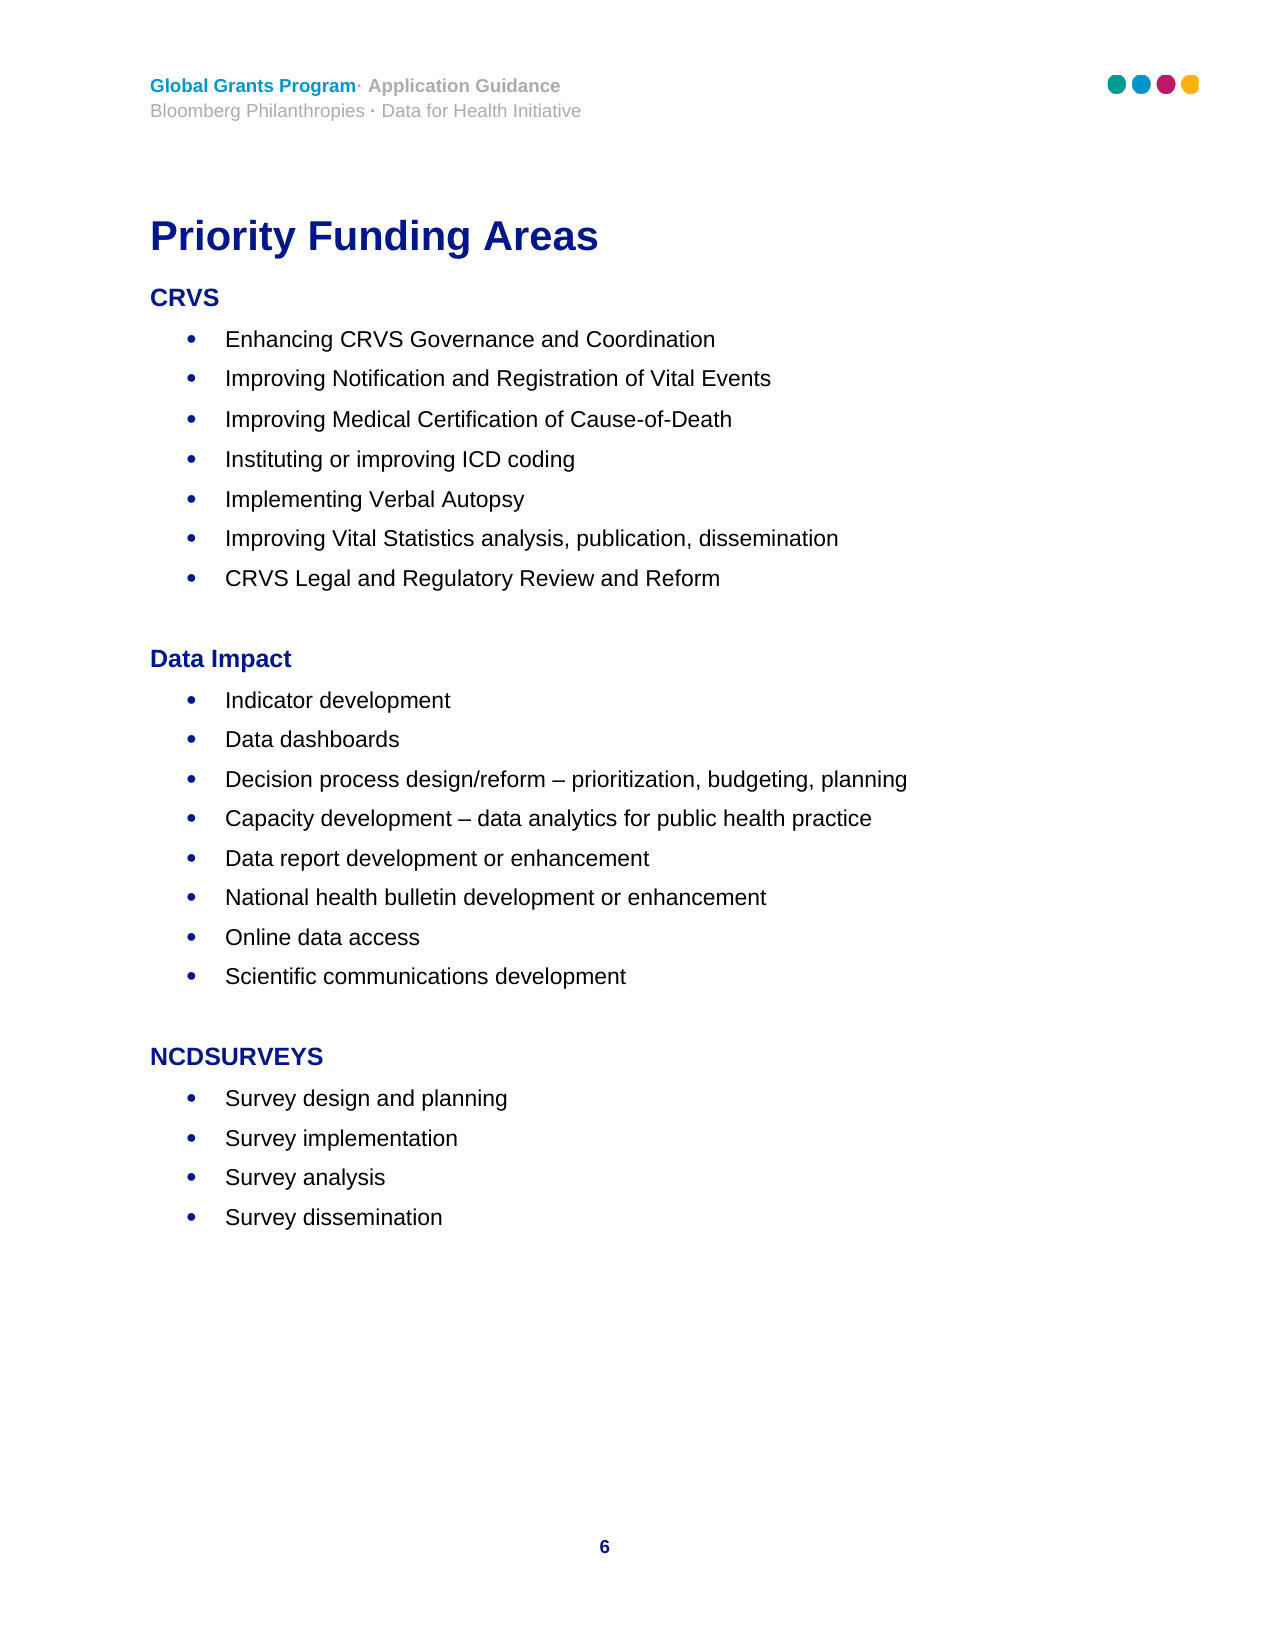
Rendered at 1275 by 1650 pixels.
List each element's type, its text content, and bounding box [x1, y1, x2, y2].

list Data report development or enhancement [187, 845, 1059, 871]
list Online data access [187, 924, 1059, 950]
text Data Impact [150, 644, 1059, 672]
list National health bulletin development or enhancement [187, 884, 1059, 911]
list Survey implementation [187, 1125, 1059, 1151]
list Instituting or improving ICD coding [187, 446, 1059, 473]
list Implementing Verbal Autopsy [187, 486, 1059, 512]
list Survey design and planning [187, 1085, 1059, 1112]
text NCDSURVEYS [150, 1042, 1059, 1071]
list Survey analysis [187, 1164, 1059, 1191]
list Decision process design/reform – prioritization, budgeting, planning [187, 766, 1059, 792]
list Improving Vital Statistics analysis, publication, dissemination [187, 525, 1059, 552]
list Data dashboards [187, 726, 1059, 753]
list Enhancing CRVS Governance and Coordination [187, 326, 1059, 352]
list Indicator development [187, 687, 1059, 713]
subtitle Priority Funding Areas [150, 211, 1059, 259]
list Capacity development – data analytics for public health practice [187, 805, 1059, 832]
list Survey dissemination [187, 1204, 1059, 1230]
list Scientific communications development [187, 963, 1059, 989]
text CRVS [150, 283, 1059, 312]
list CRVS Legal and Regulatory Review and Reform [187, 565, 1059, 591]
list Improving Medical Certification of Cause‐of‐Death [187, 405, 1059, 432]
list Improving Notification and Registration of Vital Events [187, 365, 1059, 392]
